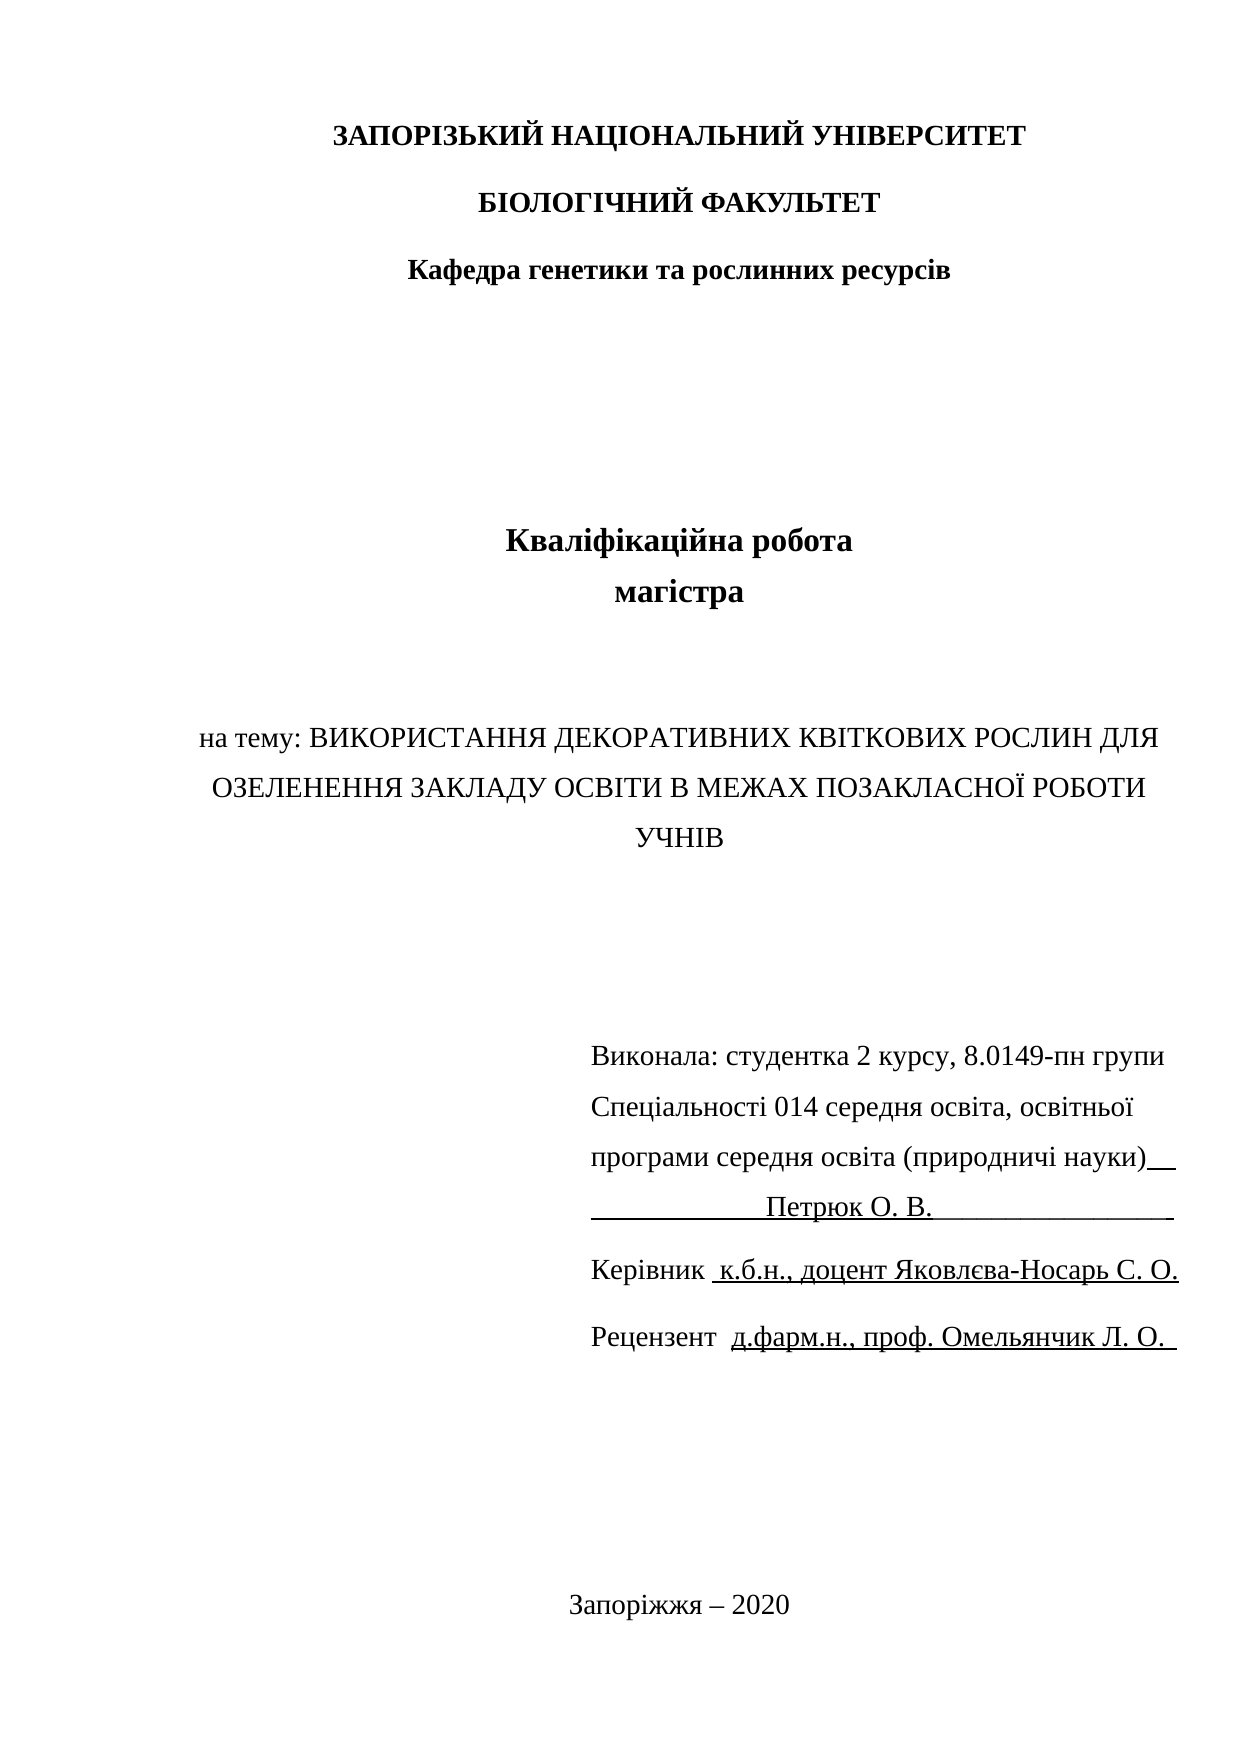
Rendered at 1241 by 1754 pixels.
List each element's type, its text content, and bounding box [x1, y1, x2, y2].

text Рецензент д.фарм.н., проф. Омельянчик Л. О. [591, 1319, 1181, 1353]
text на тему: використання декоративних квіткових рослин для озеленення закладу освіти в межах позакласної роботи учнів [177, 720, 1181, 854]
text Петрюк О. В.________________ [591, 1189, 1181, 1223]
text Запоріжжя – 2020 [177, 1587, 1181, 1621]
text ЗАПОРІЗЬКИЙ НАЦІОНАЛЬНИЙ УНІВЕРСИТЕТ [177, 118, 1181, 152]
text Виконала: студентка 2 курсу, 8.0149-пн групи [591, 1038, 1181, 1072]
text Спеціальності 014 середня освіта, освітньої програми середня освіта (природничі науки) [591, 1089, 1181, 1172]
text Кафедра генетики та рослинних ресурсів [177, 252, 1181, 286]
text магістра [177, 571, 1181, 610]
text Кваліфікаційна робота [177, 521, 1181, 559]
text Керівник к.б.н., доцент Яковлєва-Носарь С. О. [591, 1252, 1181, 1286]
text БІОЛОГІЧНИЙ ФАКУЛЬТЕТ [236, 185, 1122, 219]
